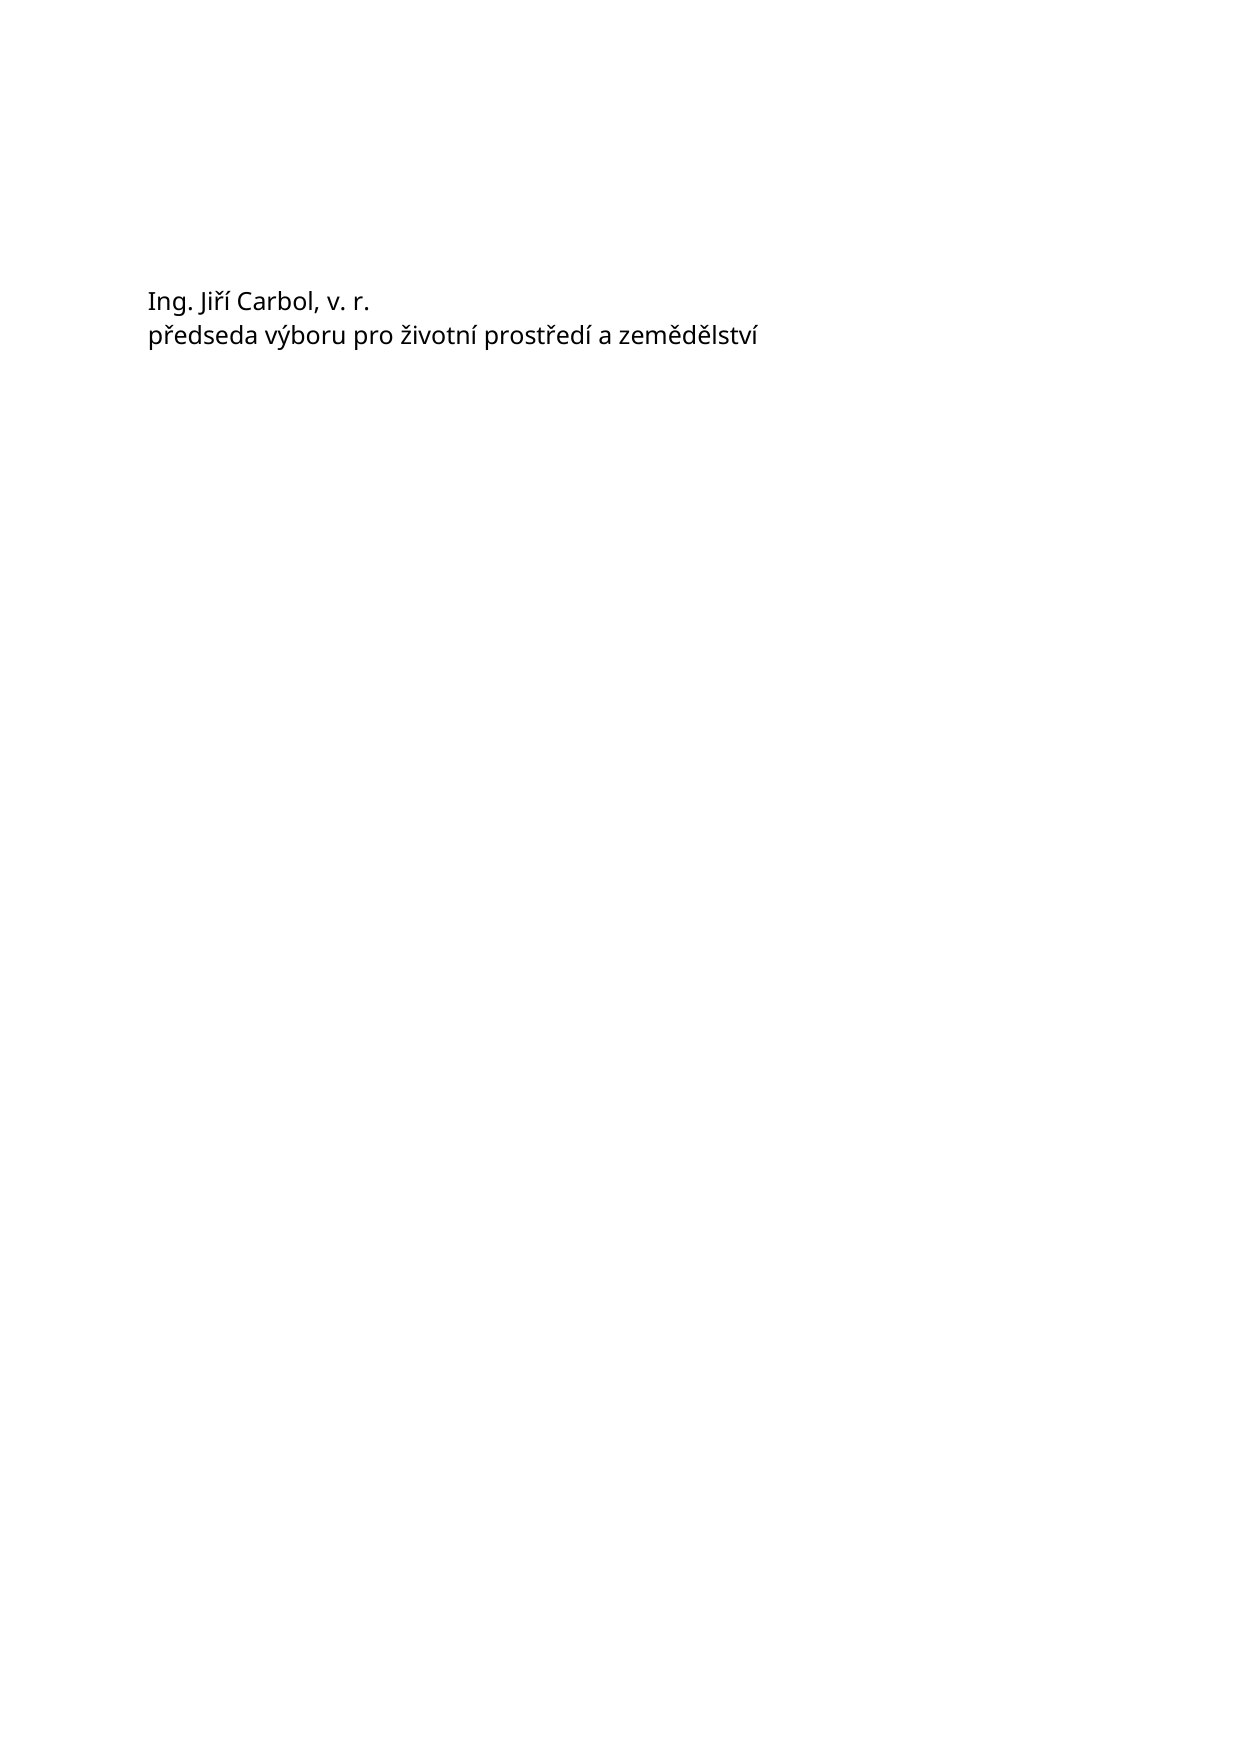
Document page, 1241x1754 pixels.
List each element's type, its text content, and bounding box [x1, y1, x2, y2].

text Ing. Jiří Carbol, v. r. [148, 284, 1093, 318]
text předseda výboru pro životní prostředí a zemědělství [148, 318, 1093, 352]
